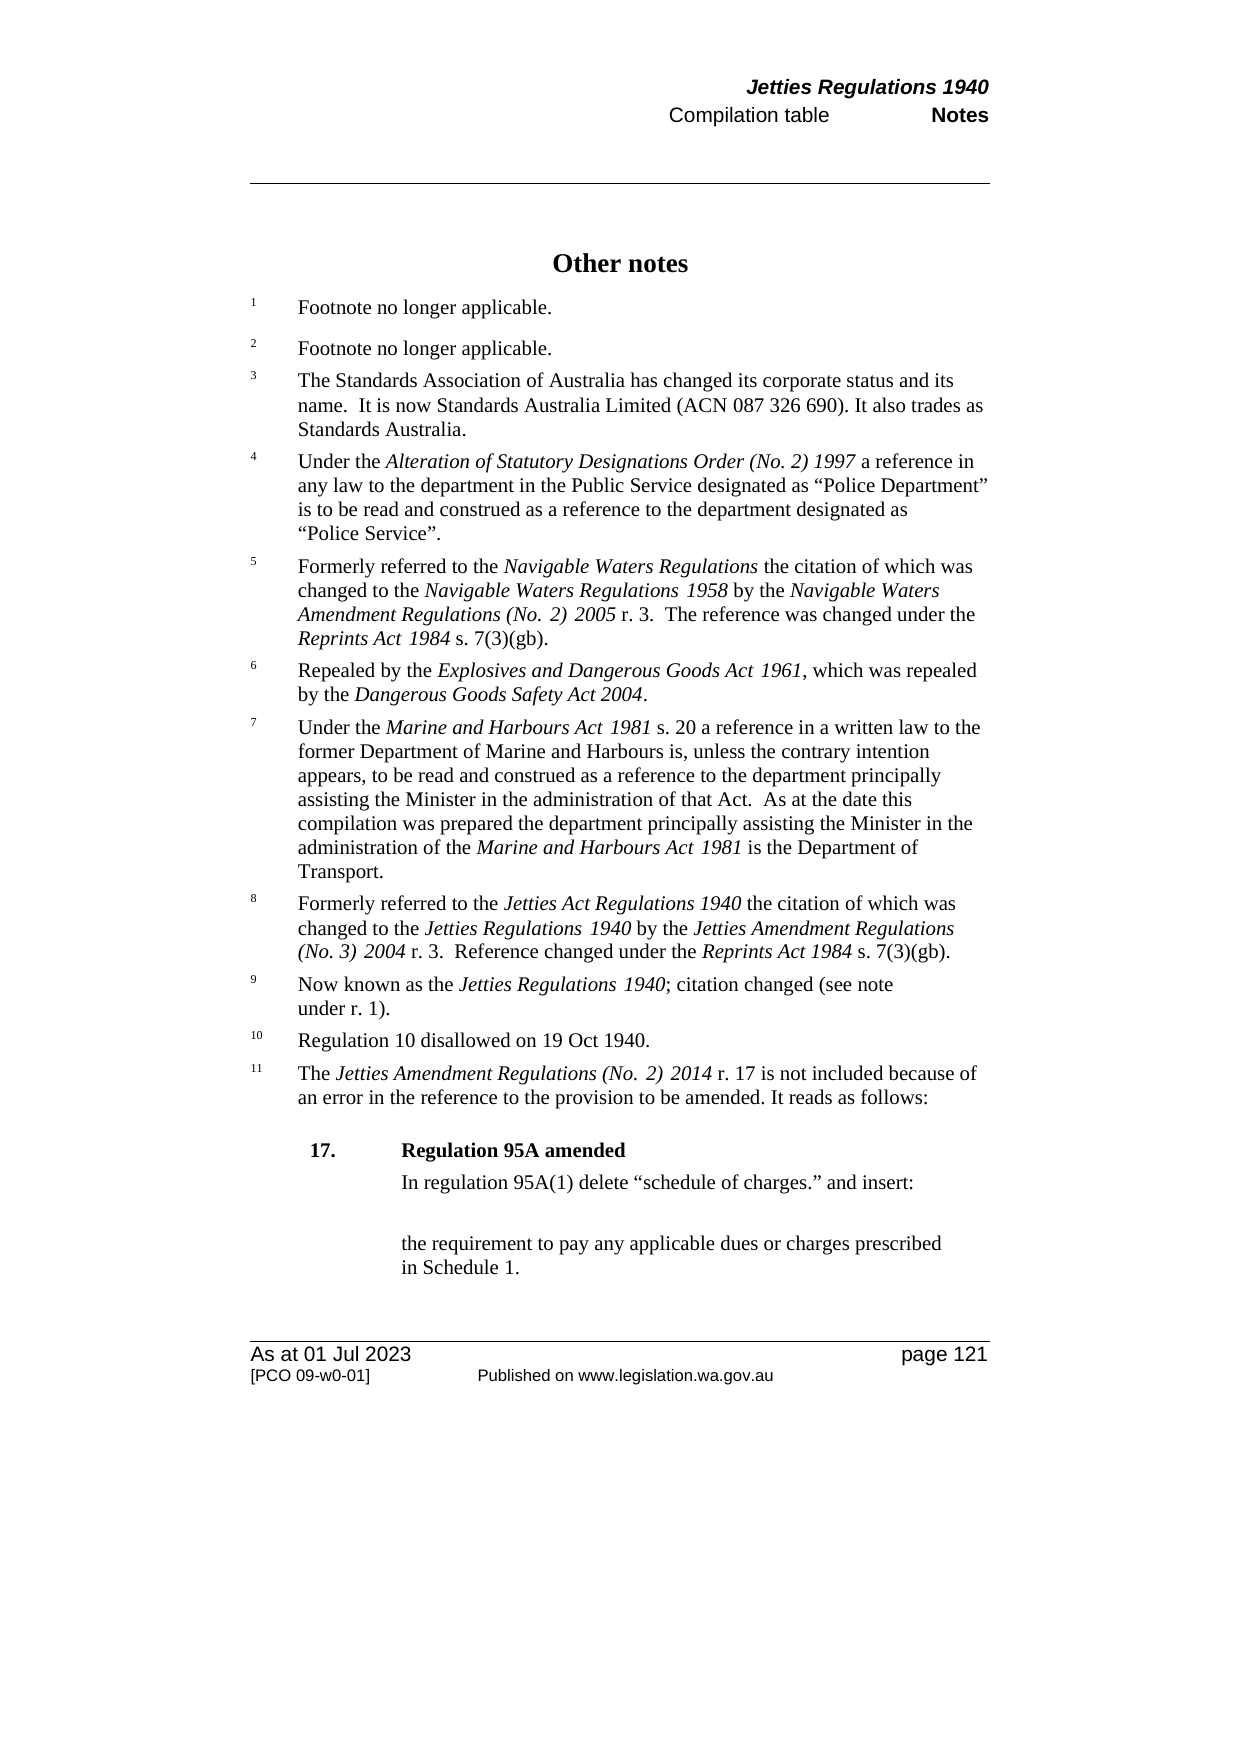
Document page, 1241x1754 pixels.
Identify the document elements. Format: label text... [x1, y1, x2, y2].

text 6 Repealed by the Explosives and Dangerous Goods Act 1961, which was repealed by the Dangerous Goods Safety Act 2004. [250, 658, 990, 706]
text 4 Under the Alteration of Statutory Designations Order (No. 2) 1997 a reference in any law to the department in the Public Service designated as “Police Department” is to be read and construed as a reference to the department designated as “Police Service”. [250, 449, 990, 545]
text 11 The Jetties Amendment Regulations (No. 2) 2014 r. 17 is not included because of an error in the reference to the provision to be amended. It reads as follows: [250, 1061, 990, 1109]
text 7 Under the Marine and Harbours Act 1981 s. 20 a reference in a written law to the former Department of Marine and Harbours is, unless the contrary intention appears, to be read and construed as a reference to the department principally assisting the Minister in the administration of that Act. As at the date this compilation was prepared the department principally assisting the Minister in the administration of the Marine and Harbours Act 1981 is the Department of Transport. [250, 714, 990, 883]
text 3 The Standards Association of Australia has changed its corporate status and its name. It is now Standards Australia Limited (ACN 087 326 690). It also trades as Standards Australia. [250, 368, 990, 441]
text 8 Formerly referred to the Jetties Act Regulations 1940 the citation of which was changed to the Jetties Regulations 1940 by the Jetties Amendment Regulations (No. 3) 2004 r. 3. Reference changed under the Reprints Act 1984 s. 7(3)(gb). [250, 891, 990, 963]
text 1 Footnote no longer applicable. [250, 295, 990, 319]
text 9 Now known as the Jetties Regulations 1940; citation changed (see note under r. 1). [250, 972, 990, 1020]
text 5 Formerly referred to the Navigable Waters Regulations the citation of which was changed to the Navigable Waters Regulations 1958 by the Navigable Waters Amendment Regulations (No. 2) 2005 r. 3. The reference was changed under the Reprints Act 1984 s. 7(3)(gb). [250, 553, 990, 650]
text 10 Regulation 10 disallowed on 19 Oct 1940. [250, 1028, 990, 1052]
text the requirement to pay any applicable dues or charges prescribed in Schedule 1. [312, 1231, 960, 1279]
text In regulation 95A(1) delete “schedule of charges.” and insert: [312, 1170, 960, 1194]
subtitle 17. Regulation 95A amended [309, 1138, 960, 1162]
subtitle Other notes [250, 247, 990, 279]
text 2 Footnote no longer applicable. [250, 336, 990, 360]
